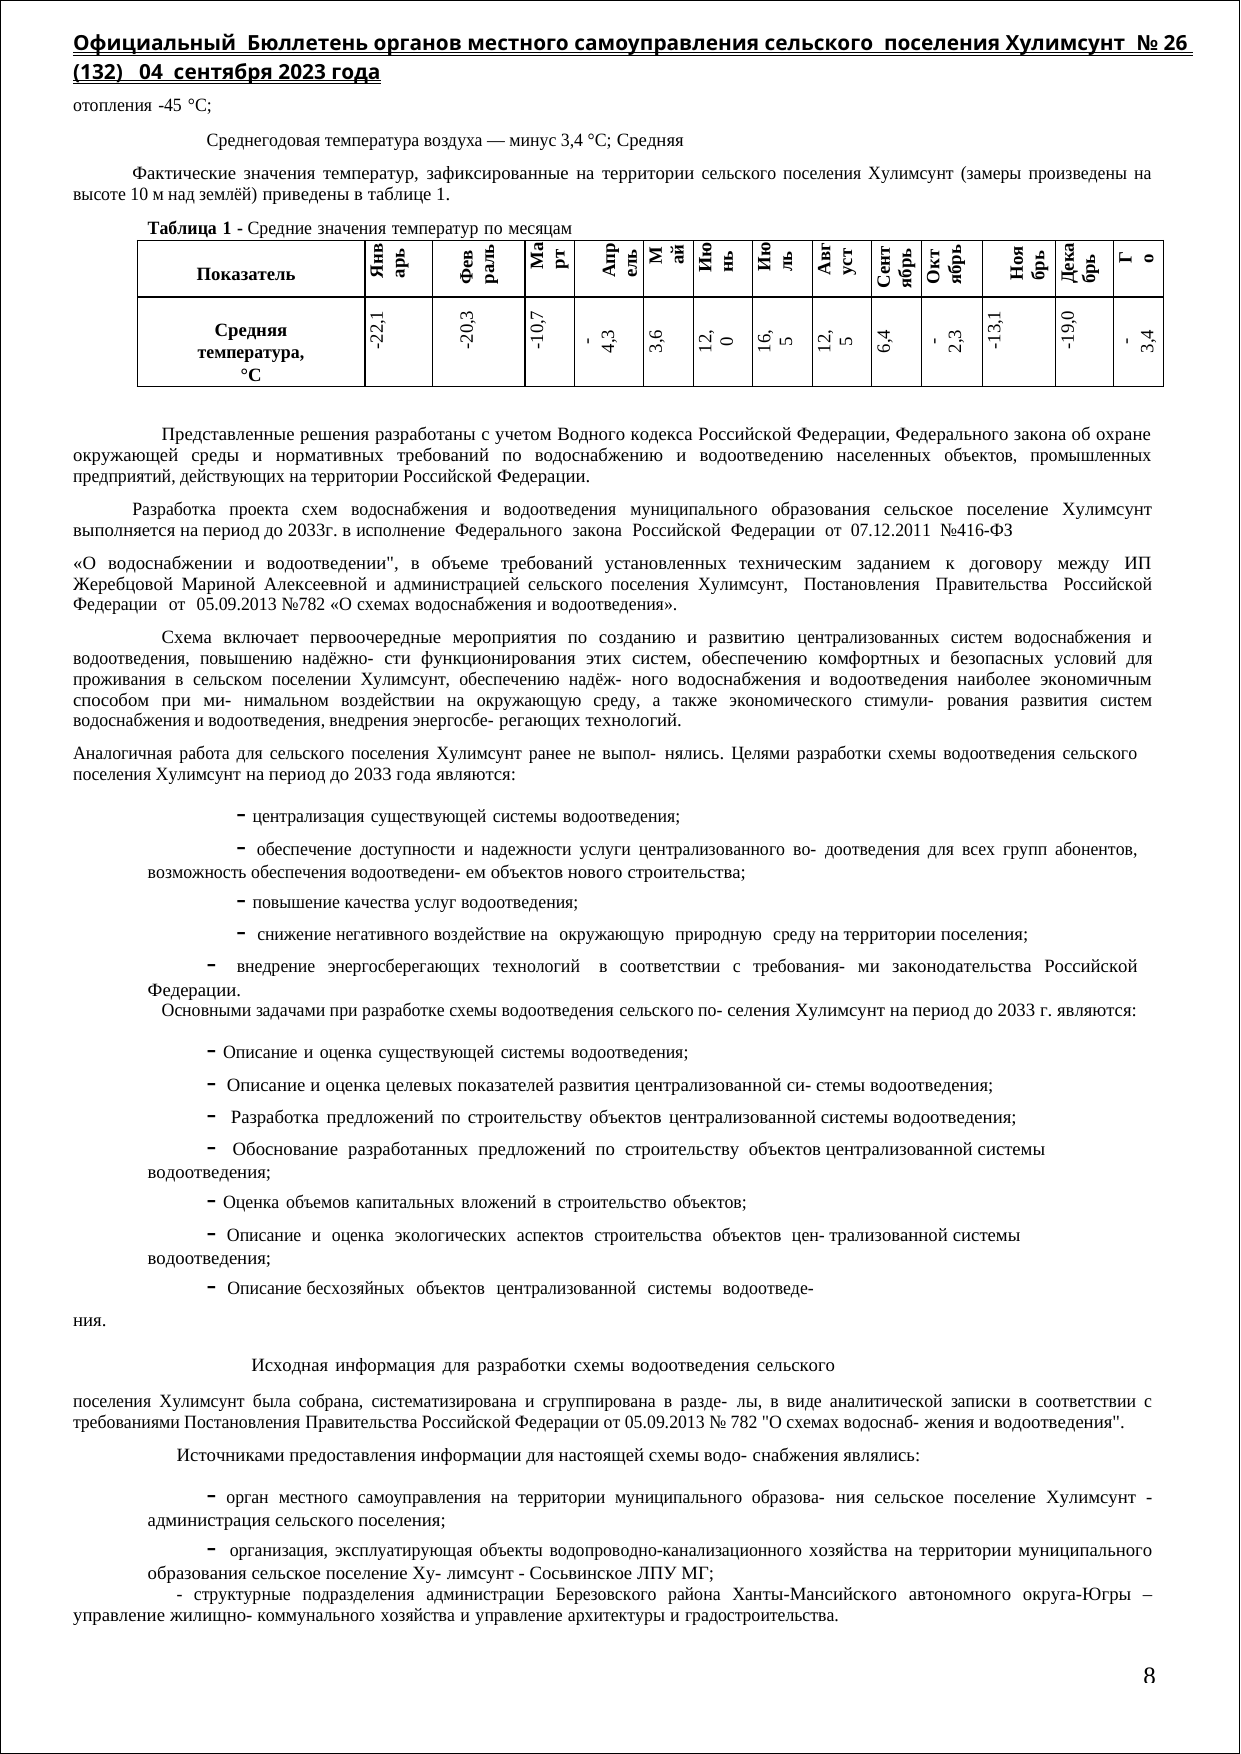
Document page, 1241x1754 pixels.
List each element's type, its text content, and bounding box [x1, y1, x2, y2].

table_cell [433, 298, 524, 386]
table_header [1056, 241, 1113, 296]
text - структурные подразделения администрации Березовского района Ханты-Мансийского автономного округа-Югры – управление жилищно- коммунального хозяйства и управление архитектуры и градостроительства. [73, 1584, 1152, 1625]
list Обоснование разработанных предложений по строительству объектов централизованной системы водоотведения; [147, 1130, 1137, 1183]
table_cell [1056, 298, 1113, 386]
list Описание бесхозяйных объектов централизованной системы водоотведе- [206, 1268, 1194, 1301]
text Представленные решения разработаны с учетом Водного кодекса Российской Федерации, Федерального закона об охране окружающей среды и нормативных требований по водоснабжению и водоотведению населенных объектов, промышленных предприятий, действующих на территории Российской Федерации. [73, 424, 1152, 486]
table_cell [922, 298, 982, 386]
text Источниками предоставления информации для настоящей схемы водо- снабжения являлись: [73, 1445, 1152, 1465]
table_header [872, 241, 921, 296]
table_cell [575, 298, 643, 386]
list организация, эксплуатирующая объекты водопроводно-канализационного хозяйства на территории муниципального образования сельское поселение Ху- лимсунт - Сосьвинское ЛПУ МГ; [147, 1531, 1152, 1584]
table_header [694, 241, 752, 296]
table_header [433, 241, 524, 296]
list внедрение энергосберегающих технологий в соответствии с требования- ми законодательства Российской Федерации. [147, 947, 1138, 1000]
list Описание и оценка экологических аспектов строительства объектов цен- трализованной системы водоотведения; [147, 1215, 1138, 1268]
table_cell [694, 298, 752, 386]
list Описание и оценка существующей системы водоотведения; [206, 1033, 1194, 1065]
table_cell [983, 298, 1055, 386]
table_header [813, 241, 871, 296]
text Основными задачами при разработке схемы водоотведения сельского по- селения Хулимсунт на период до 2033 г. являются: [73, 1000, 1138, 1021]
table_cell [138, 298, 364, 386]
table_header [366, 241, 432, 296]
text Исходная информация для разработки схемы водоотведения сельского [251, 1345, 1194, 1378]
text ния. [73, 1301, 1194, 1333]
list Описание и оценка целевых показателей развития централизованной си- стемы водоотведения; [147, 1066, 1138, 1098]
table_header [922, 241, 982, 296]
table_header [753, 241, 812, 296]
text поселения Хулимсунт была собрана, систематизирована и сгруппирована в разде- лы, в виде аналитической записки в соответствии с требованиями Постановления Правительства Российской Федерации от 05.09.2013 № 782 "О схемах водоснаб- жения и водоотведения". [73, 1391, 1152, 1432]
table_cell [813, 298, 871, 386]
text Схема включает первоочередные мероприятия по созданию и развитию централизованных систем водоснабжения и водоотведения, повышению надёжно- сти функционирования этих систем, обеспечению комфортных и безопасных условий для проживания в сельском поселении Хулимсунт, обеспечению надёж- ного водоснабжения и водоотведения наиболее экономичным способом при ми- нимальном воздействии на окружающую среду, а также экономического стимули- рования развития систем водоснабжения и водоотведения, внедрения энергосбе- регающих технологий. [73, 627, 1152, 731]
text Аналогичная работа для сельского поселения Хулимсунт ранее не выпол- нялись. Целями разработки схемы водоотведения сельского поселения Хулимсунт на период до 2033 года являются: [73, 743, 1138, 785]
list повышение качества услуг водоотведения; [236, 883, 1194, 915]
text Фактические значения температур, зафиксированные на территории сельского поселения Хулимсунт (замеры произведены на высоте 10 м над землёй) приведены в таблице 1. [73, 163, 1152, 204]
text отопления -45 °С; [73, 85, 1194, 117]
list орган местного самоуправления на территории муниципального образова- ния сельское поселение Хулимсунт - администрация сельского поселения; [147, 1478, 1152, 1531]
text «О водоснабжении и водоотведении", в объеме требований установленных техническим заданием к договору между ИП Жеребцовой Мариной Алексеевной и администрацией сельского поселения Хулимсунт, Постановления Правительства Российской Федерации от 05.09.2013 №782 «О схемах водоснабжения и водоотведения». [73, 553, 1152, 615]
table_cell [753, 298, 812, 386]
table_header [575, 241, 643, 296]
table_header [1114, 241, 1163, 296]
list снижение негативного воздействие на окружающую природную среду на территории поселения; [147, 915, 1137, 947]
list Разработка предложений по строительству объектов централизованной системы водоотведения; [147, 1098, 1137, 1130]
text Среднегодовая температура воздуха — минус 3,4 °C; Средняя [206, 130, 838, 151]
text Разработка проекта схем водоснабжения и водоотведения муниципального образования сельское поселение Хулимсунт выполняется на период до 2033г. в исполнение Федерального закона Российской Федерации от 07.12.2011 №416-ФЗ [73, 499, 1152, 540]
text Таблица 1 - Средние значения температур по месяцам [147, 217, 1194, 238]
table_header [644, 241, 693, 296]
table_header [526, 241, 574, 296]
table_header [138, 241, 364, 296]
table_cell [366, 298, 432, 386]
list Оценка объемов капитальных вложений в строительство объектов; [206, 1183, 1194, 1215]
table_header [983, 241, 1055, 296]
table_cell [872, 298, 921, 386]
list обеспечение доступности и надежности услуги централизованного во- доотведения для всех групп абонентов, возможность обеспечения водоотведени- ем объектов нового строительства; [147, 830, 1138, 883]
list централизация существующей системы водоотведения; [236, 797, 1194, 829]
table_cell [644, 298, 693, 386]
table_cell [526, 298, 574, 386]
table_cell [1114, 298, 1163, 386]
